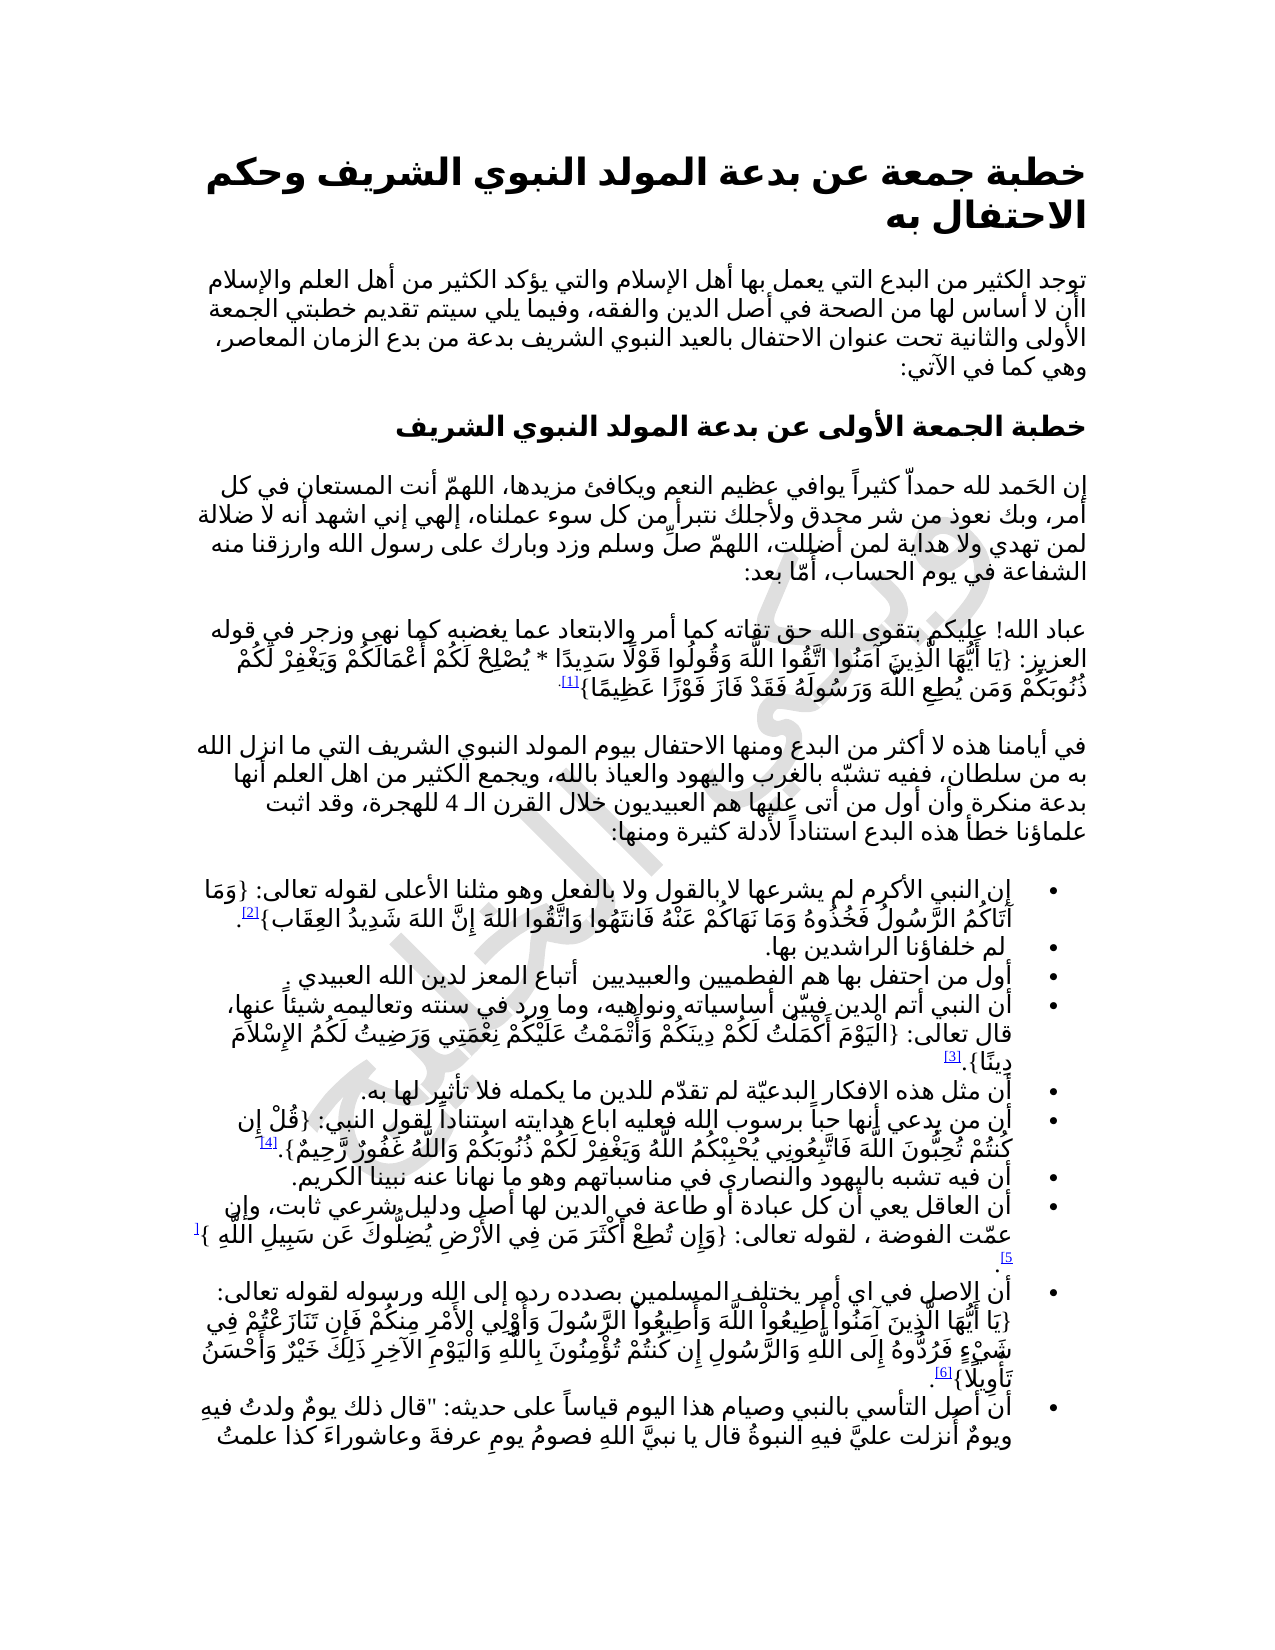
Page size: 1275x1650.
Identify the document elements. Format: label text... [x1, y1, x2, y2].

text توجد الكثير من البدع التي يعمل بها أهل الإسلام والتي يؤكد الكثير من أهل العلم والإسلام اأن لا أساس لها من الصحة في أصل الدين والفقه، وفيما يلي سيتم تقديم خطبتي الجمعة الأولى والثانية تحت عنوان الاحتفال بالعيد النبوي الشريف بدعة من بدع الزمان المعاصر، وهي كما في الآتي: [187, 265, 1087, 380]
list أن الاصل في اي أمر يختلف المسلمين بصدده رده إلى الله ورسوله لقوله تعالى: {يَا أَيُّهَا الَّذِينَ آمَنُواْ أَطِيعُواْ اللَّهَ وَأَطِيعُواْ الرَّسُولَ وَأُوْلِي الأَمْرِ مِنكُمْ فَإِن تَنَازَعْتُمْ فِي شَيْءٍ فَرُدُّوهُ إِلَى اللَّهِ وَالرَّسُولِ إِن كُنتُمْ تُؤْمِنُونَ بِاللَّهِ وَالْيَوْمِ الآخِرِ ذَلِكَ خَيْرٌ وَأَحْسَنُ تَأْوِيلًا}[6]. [187, 1277, 1050, 1392]
text عباد الله! عليكم بتقوى الله حق تقاته كما أمر والابتعاد عما يغضبه كما نهى وزجر في قوله العزيز: {يَا أَيُّهَا الَّذِينَ آمَنُوا اتَّقُوا اللَّهَ وَقُولُوا قَوْلًا سَدِيدًا * يُصْلِحْ لَكُمْ أَعْمَالَكُمْ وَيَغْفِرْ لَكُمْ ذُنُوبَكُمْ وَمَن يُطِعِ اللَّهَ وَرَسُولَهُ فَقَدْ فَازَ فَوْزًا عَظِيمًا}[1]. [187, 615, 1087, 702]
list أن من يدعي أنها حباً برسوب الله فعليه اباع هدايته استناداً لقول النبي: {قُلْ إِن كُنتُمْ تُحِبُّونَ اللَّهَ فَاتَّبِعُونِي يُحْبِبْكُمُ اللَّهُ وَيَغْفِرْ لَكُمْ ذُنُوبَكُمْ وَاللَّهُ غَفُورٌ رَّحِيمٌ}.[4] [187, 1105, 1050, 1162]
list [187, 1392, 1050, 1450]
list لم خلفاؤنا الراشدين بها. [187, 932, 1050, 961]
list أن النبي أتم الدين فبيّن أساسياته ونواهيه، وما ورد في سنته وتعاليمه شيئاً عنها، قال تعالى: {الْيَوْمَ أَكْمَلْتُ لَكُمْ دِينَكُمْ وَأَتْمَمْتُ عَلَيْكُمْ نِعْمَتِي وَرَضِيتُ لَكُمُ الإِسْلاَمَ دِينًا}.[3] [187, 990, 1050, 1076]
list أن العاقل يعي أن كل عبادة أو طاعة في الدين لها أصل ودليل شرعي ثابت، وإن عمّت الفوضة ، لقوله تعالى: {وَإِن تُطِعْ أَكْثَرَ مَن فِي الأَرْضِ يُضِلُّوكَ عَن سَبِيلِ اللَّهِ }[5]. [187, 1191, 1050, 1277]
text خطبة جمعة عن بدعة المولد النبوي الشريف وحكم الاحتفال به [187, 150, 1087, 236]
text في أيامنا هذه لا أكثر من البدع ومنها الاحتفال بيوم المولد النبوي الشريف التي ما انزل الله به من سلطان، ففيه تشبّه بالغرب واليهود والعياذ بالله، ويجمع الكثير من اهل العلم أنها بدعة منكرة وأن أول من أتى عليها هم العبيديون خلال القرن الـ 4 للهجرة، وقد اثبت علماؤنا خطأ هذه البدع استناداً لأدلة كثيرة ومنها: [187, 731, 1087, 846]
list أن مثل هذه الافكار البدعيّة لم تقدّم للدين ما يكمله فلا تأثير لها به. [187, 1076, 1050, 1105]
list إن النبي الأكرم لم يشرعها لا بالقول ولا بالفعل وهو مثلنا الأعلى لقوله تعالى: {وَمَا آتَاكُمُ الرَّسُولُ فَخُذُوهُ وَمَا نَهَاكُمْ عَنْهُ فَانتَهُوا وَاتَّقُوا اللهَ إِنَّ اللهَ شَدِيدُ العِقَاب}[2]. [187, 875, 1050, 932]
text خطبة الجمعة الأولى عن بدعة المولد النبوي الشريف [187, 409, 1087, 442]
list أول من احتفل بها هم الفطميين والعبيديين أتباع المعز لدين الله العبيدي . [187, 961, 1050, 990]
text إن الحَمد لله حمداّ كثيراً يوافي عظيم النعم ويكافئ مزيدها، اللهمّ أنت المستعان في كل أمر، وبك نعوذ من شر محدق ولأجلك نتبرأ من كل سوء عملناه، إلهي إني اشهد أنه لا ضلالة لمن تهدي ولا هداية لمن أضللت، اللهمّ صلِّ وسلم وزد وبارك على رسول الله وارزقنا منه الشفاعة في يوم الحساب، أَمّا بعد: [187, 471, 1087, 586]
list أن فيه تشبه باليهود والنصارى في مناسباتهم وهو ما نهانا عنه نبينا الكريم. [187, 1162, 1050, 1191]
